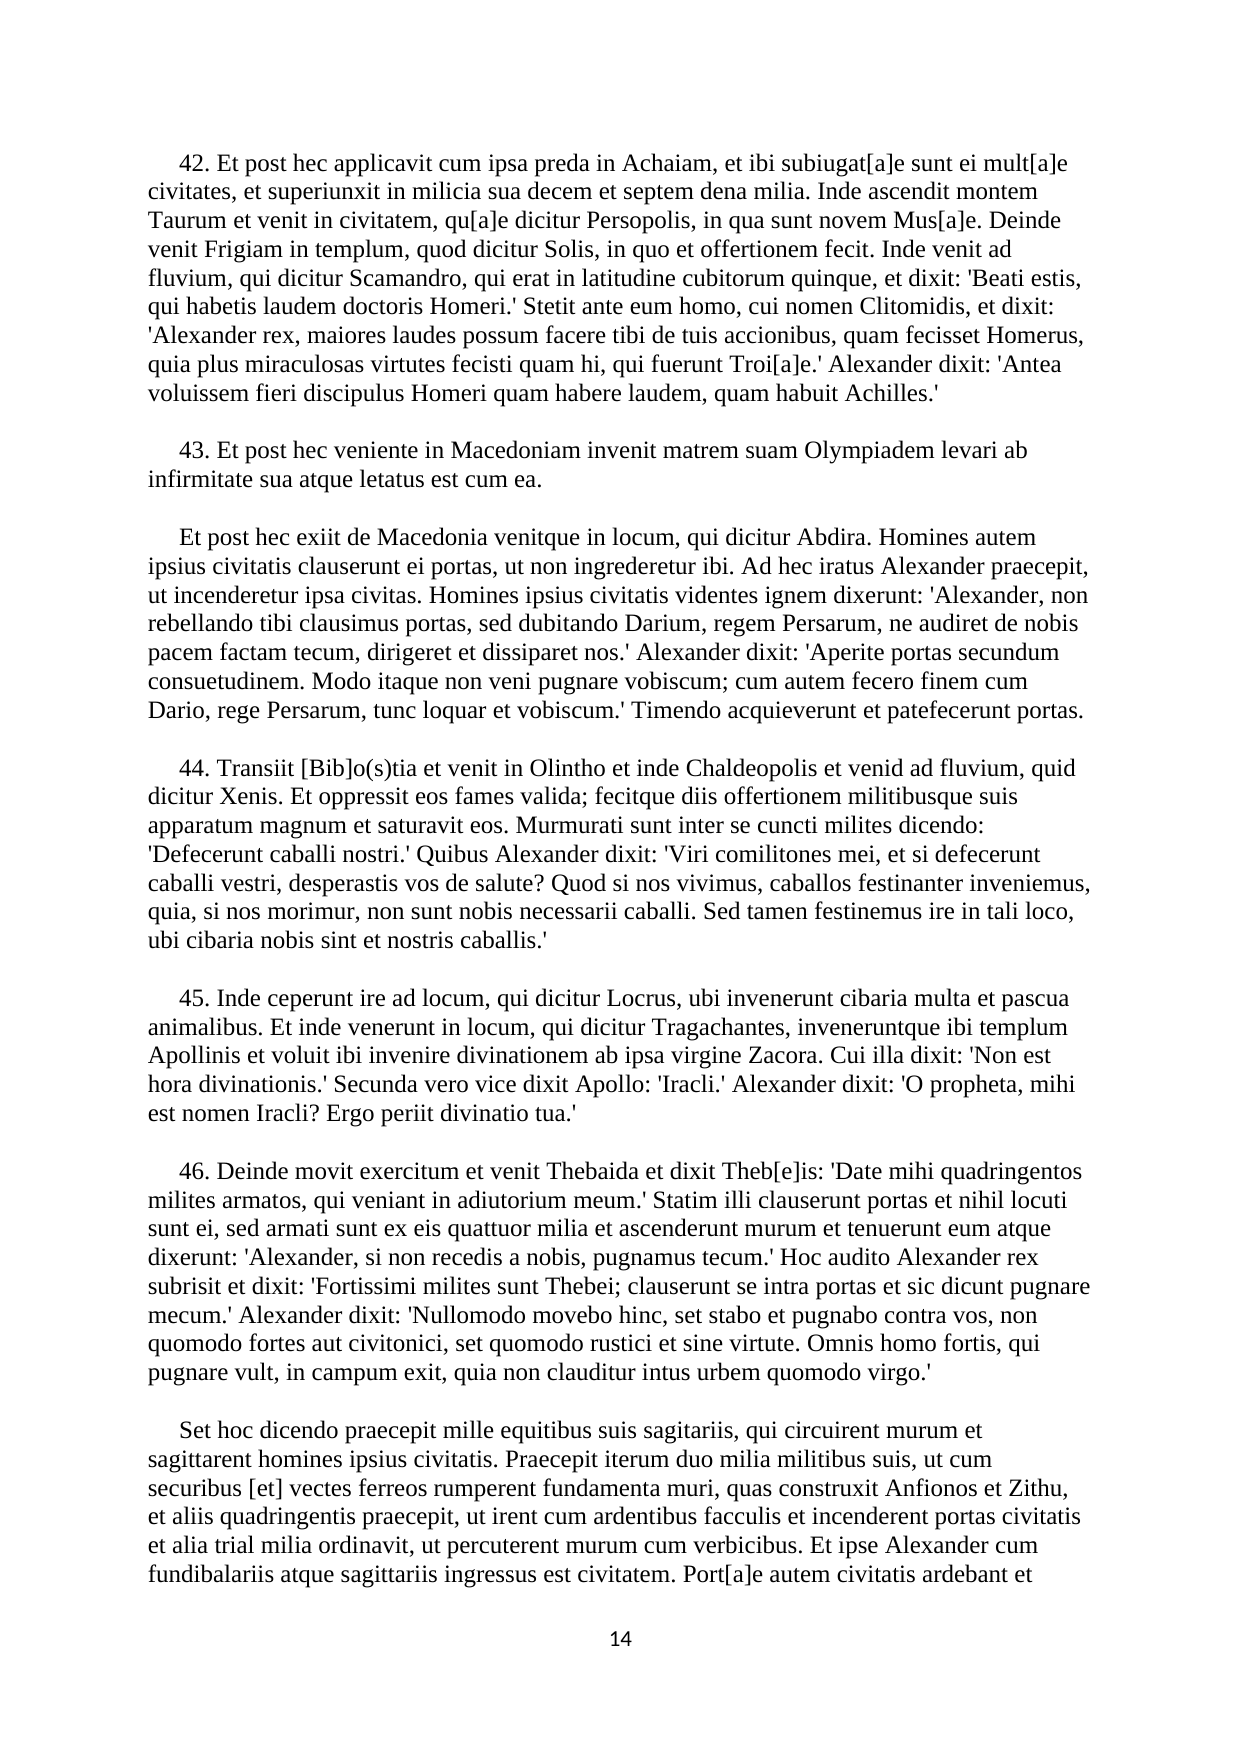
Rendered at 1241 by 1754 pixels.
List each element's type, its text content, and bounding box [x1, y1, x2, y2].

text Et post hec exiit de Macedonia venitque in locum, qui dicitur Abdira. Homines autem ipsius civitatis clauserunt ei portas, ut non ingrederetur ibi. Ad hec iratus Alexander praecepit, ut incenderetur ipsa civitas. Homines ipsius civitatis videntes ignem dixerunt: 'Alexander, non rebellando tibi clausimus portas, sed dubitando Darium, regem Persarum, ne audiret de nobis pacem factam tecum, dirigeret et dissiparet nos.' Alexander dixit: 'Aperite portas secundum consuetudinem. Modo itaque non veni pugnare vobiscum; cum autem fecero finem cum Dario, rege Persarum, tunc loquar et vobiscum.' Timendo acquieverunt et patefecerunt portas. [148, 522, 1093, 723]
text 46. Deinde movit exercitum et venit Thebaida et dixit Theb[e]is: 'Date mihi quadringentos milites armatos, qui veniant in adiutorium meum.' Statim illi clauserunt portas et nihil locuti sunt ei, sed armati sunt ex eis quattuor milia et ascenderunt murum et tenuerunt eum atque dixerunt: 'Alexander, si non recedis a nobis, pugnamus tecum.' Hoc audito Alexander rex subrisit et dixit: 'Fortissimi milites sunt Thebei; clauserunt se intra portas et sic dicunt pugnare mecum.' Alexander dixit: 'Nullomodo movebo hinc, set stabo et pugnabo contra vos, non quomodo fortes aut civitonici, set quomodo rustici et sine virtute. Omnis homo fortis, qui pugnare vult, in campum exit, quia non clauditur intus urbem quomodo virgo.' [148, 1156, 1093, 1386]
text 42. Et post hec applicavit cum ipsa preda in Achaiam, et ibi subiugat[a]e sunt ei mult[a]e civitates, et superiunxit in milicia sua decem et septem dena milia. Inde ascendit montem Taurum et venit in civitatem, qu[a]e dicitur Persopolis, in qua sunt novem Mus[a]e. Deinde venit Frigiam in templum, quod dicitur Solis, in quo et offertionem fecit. Inde venit ad fluvium, qui dicitur Scamandro, qui erat in latitudine cubitorum quinque, et dixit: 'Beati estis, qui habetis laudem doctoris Homeri.' Stetit ante eum homo, cui nomen Clitomidis, et dixit: 'Alexander rex, maiores laudes possum facere tibi de tuis accionibus, quam fecisset Homerus, quia plus miraculosas virtutes fecisti quam hi, qui fuerunt Troi[a]e.' Alexander dixit: 'Antea voluissem fieri discipulus Homeri quam habere laudem, quam habuit Achilles.' [148, 148, 1093, 406]
text 45. Inde ceperunt ire ad locum, qui dicitur Locrus, ubi invenerunt cibaria multa et pascua animalibus. Et inde venerunt in locum, qui dicitur Tragachantes, inveneruntque ibi templum Apollinis et voluit ibi invenire divinationem ab ipsa virgine Zacora. Cui illa dixit: 'Non est hora divinationis.' Secunda vero vice dixit Apollo: 'Iracli.' Alexander dixit: 'O propheta, mihi est nomen Iracli? Ergo periit divinatio tua.' [148, 983, 1093, 1127]
text 44. Transiit [Bib]o(s)tia et venit in Olintho et inde Chaldeopolis et venid ad fluvium, quid dicitur Xenis. Et oppressit eos fames valida; fecitque diis offertionem militibusque suis apparatum magnum et saturavit eos. Murmurati sunt inter se cuncti milites dicendo: 'Defecerunt caballi nostri.' Quibus Alexander dixit: 'Viri comilitones mei, et si defecerunt caballi vestri, desperastis vos de salute? Quod si nos vivimus, caballos festinanter inveniemus, quia, si nos morimur, non sunt nobis necessarii caballi. Sed tamen festinemus ire in tali loco, ubi cibaria nobis sint et nostris caballis.' [148, 753, 1093, 954]
text 43. Et post hec veniente in Macedoniam invenit matrem suam Olympiadem levari ab infirmitate sua atque letatus est cum ea. [148, 436, 1093, 493]
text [148, 1415, 1093, 1588]
